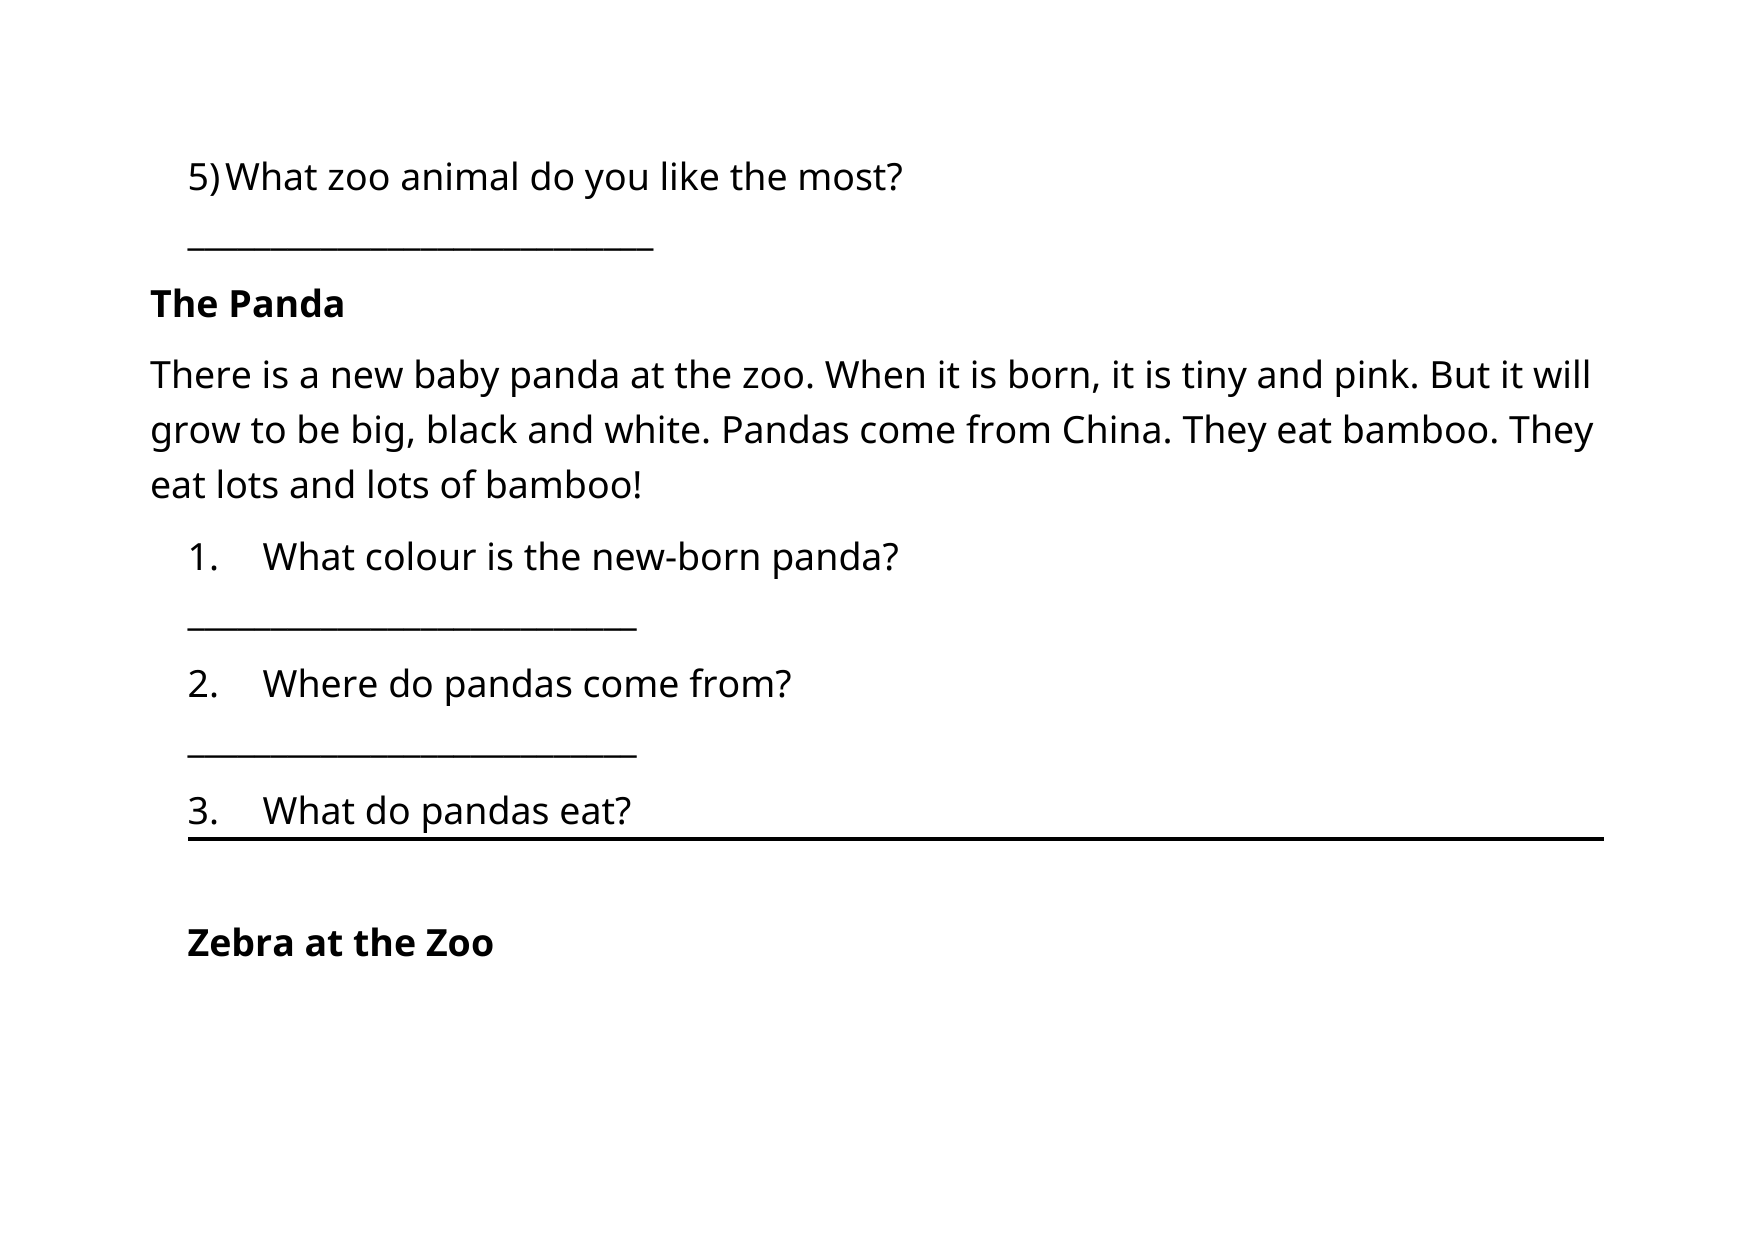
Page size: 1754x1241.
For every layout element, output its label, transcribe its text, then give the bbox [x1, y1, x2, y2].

text The Panda [150, 277, 1604, 328]
list What do pandas eat? [187, 784, 1604, 841]
text ___________________________ [187, 713, 1604, 764]
list What zoo animal do you like the most? [187, 150, 1604, 201]
text ____________________________ [187, 205, 1604, 256]
text Zebra at the Zoo [187, 916, 1604, 967]
list What colour is the new-born panda? [187, 531, 1604, 582]
text There is a new baby panda at the zoo. When it is born, it is tiny and pink. But it will grow to be big, black and white. Pandas come from China. They eat bamboo. They eat lots and lots of bamboo! [150, 349, 1604, 510]
text ___________________________ [187, 586, 1604, 637]
list Where do pandas come from? [187, 657, 1604, 708]
